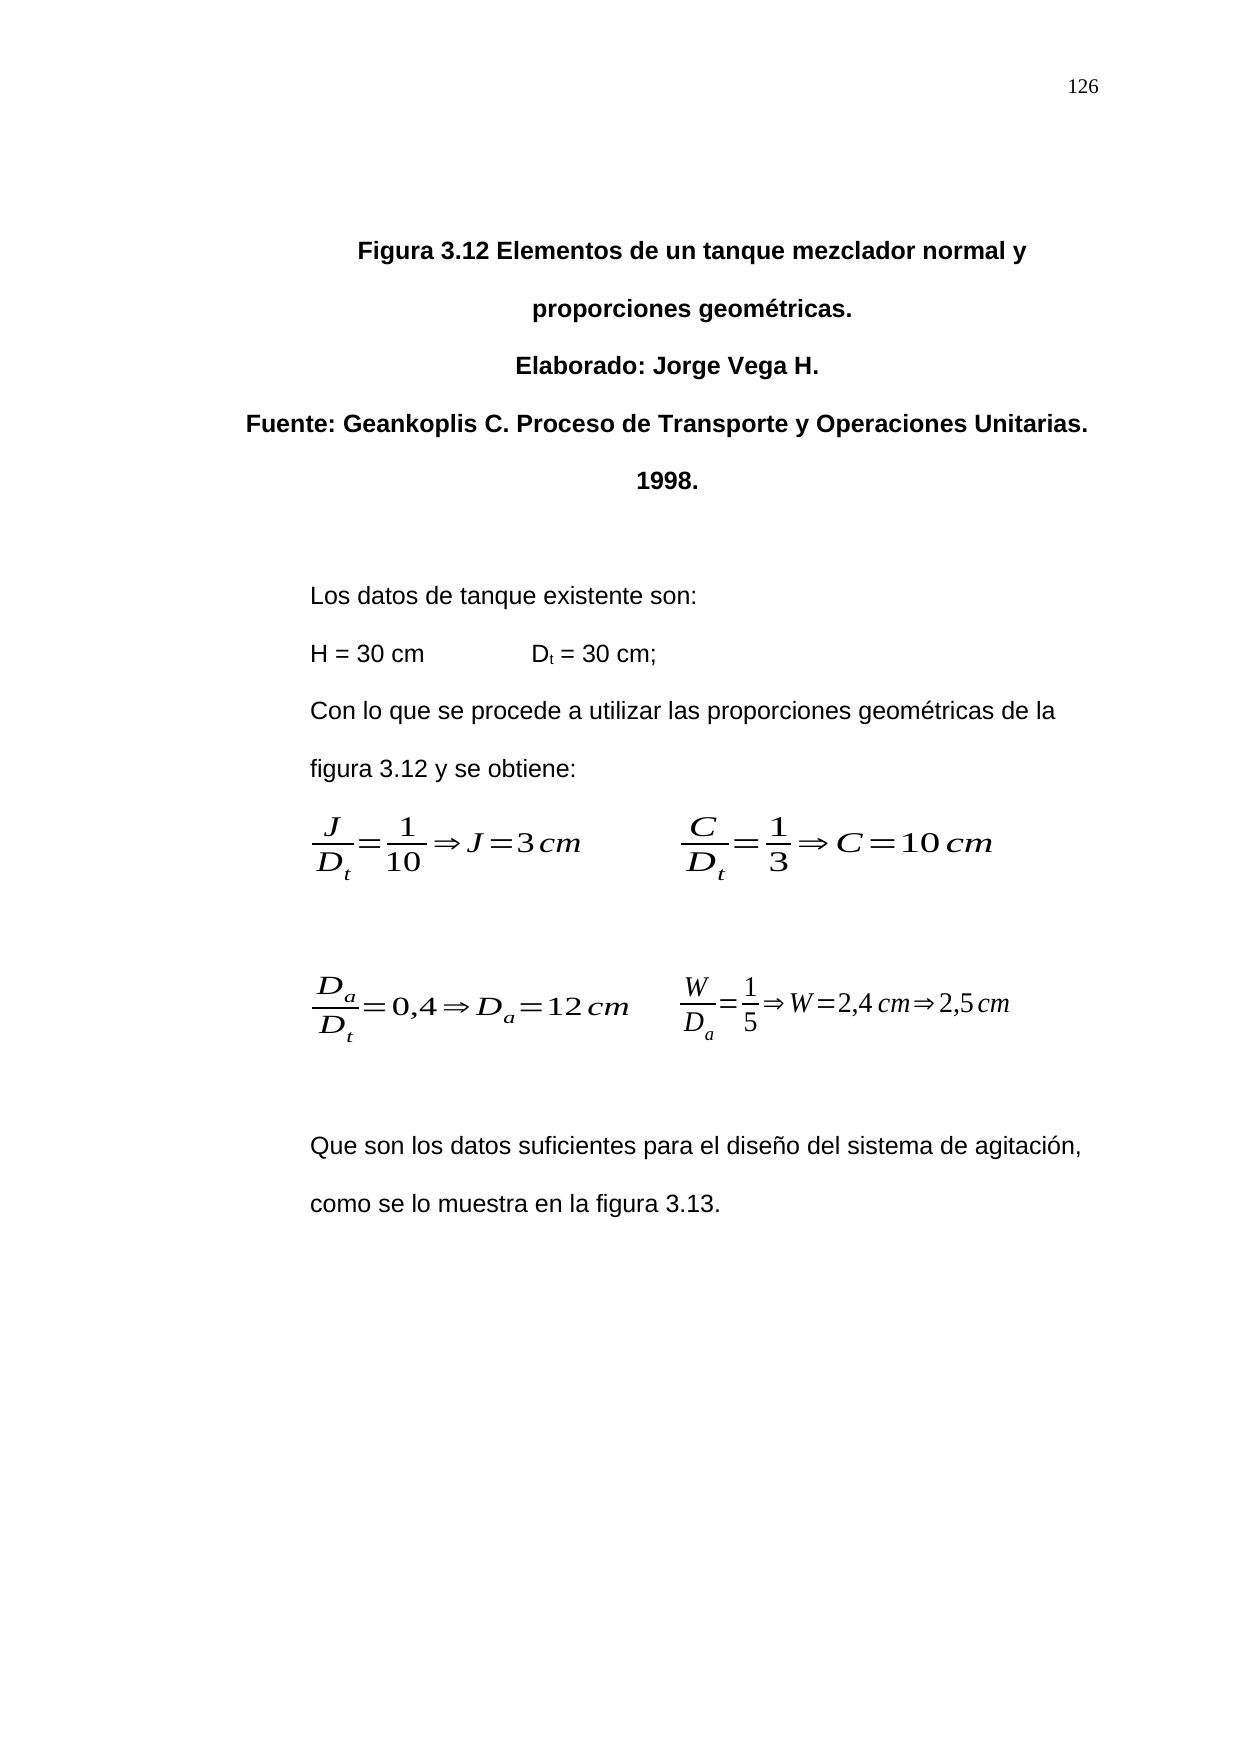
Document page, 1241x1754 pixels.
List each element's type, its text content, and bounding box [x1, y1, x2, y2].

text H = Dt = ; [310, 639, 1098, 667]
text Que son los datos suficientes para el diseño del sistema de agitación, como se lo muestra en la figura 3.13. [310, 1131, 1098, 1217]
text Los datos de tanque existente son: [310, 581, 1098, 610]
text Fuente: Geankoplis C. Proceso de Transporte y Operaciones Unitarias. 1998. [236, 409, 1098, 495]
text Elaborado: Jorge Vega H. [236, 351, 1098, 380]
text Figura 3.12 Elementos de un tanque mezclador normal y proporciones geométricas. [286, 236, 1098, 322]
text Con lo que se procede a utilizar las proporciones geométricas de la figura 3.12 y se obtiene: [310, 696, 1098, 782]
